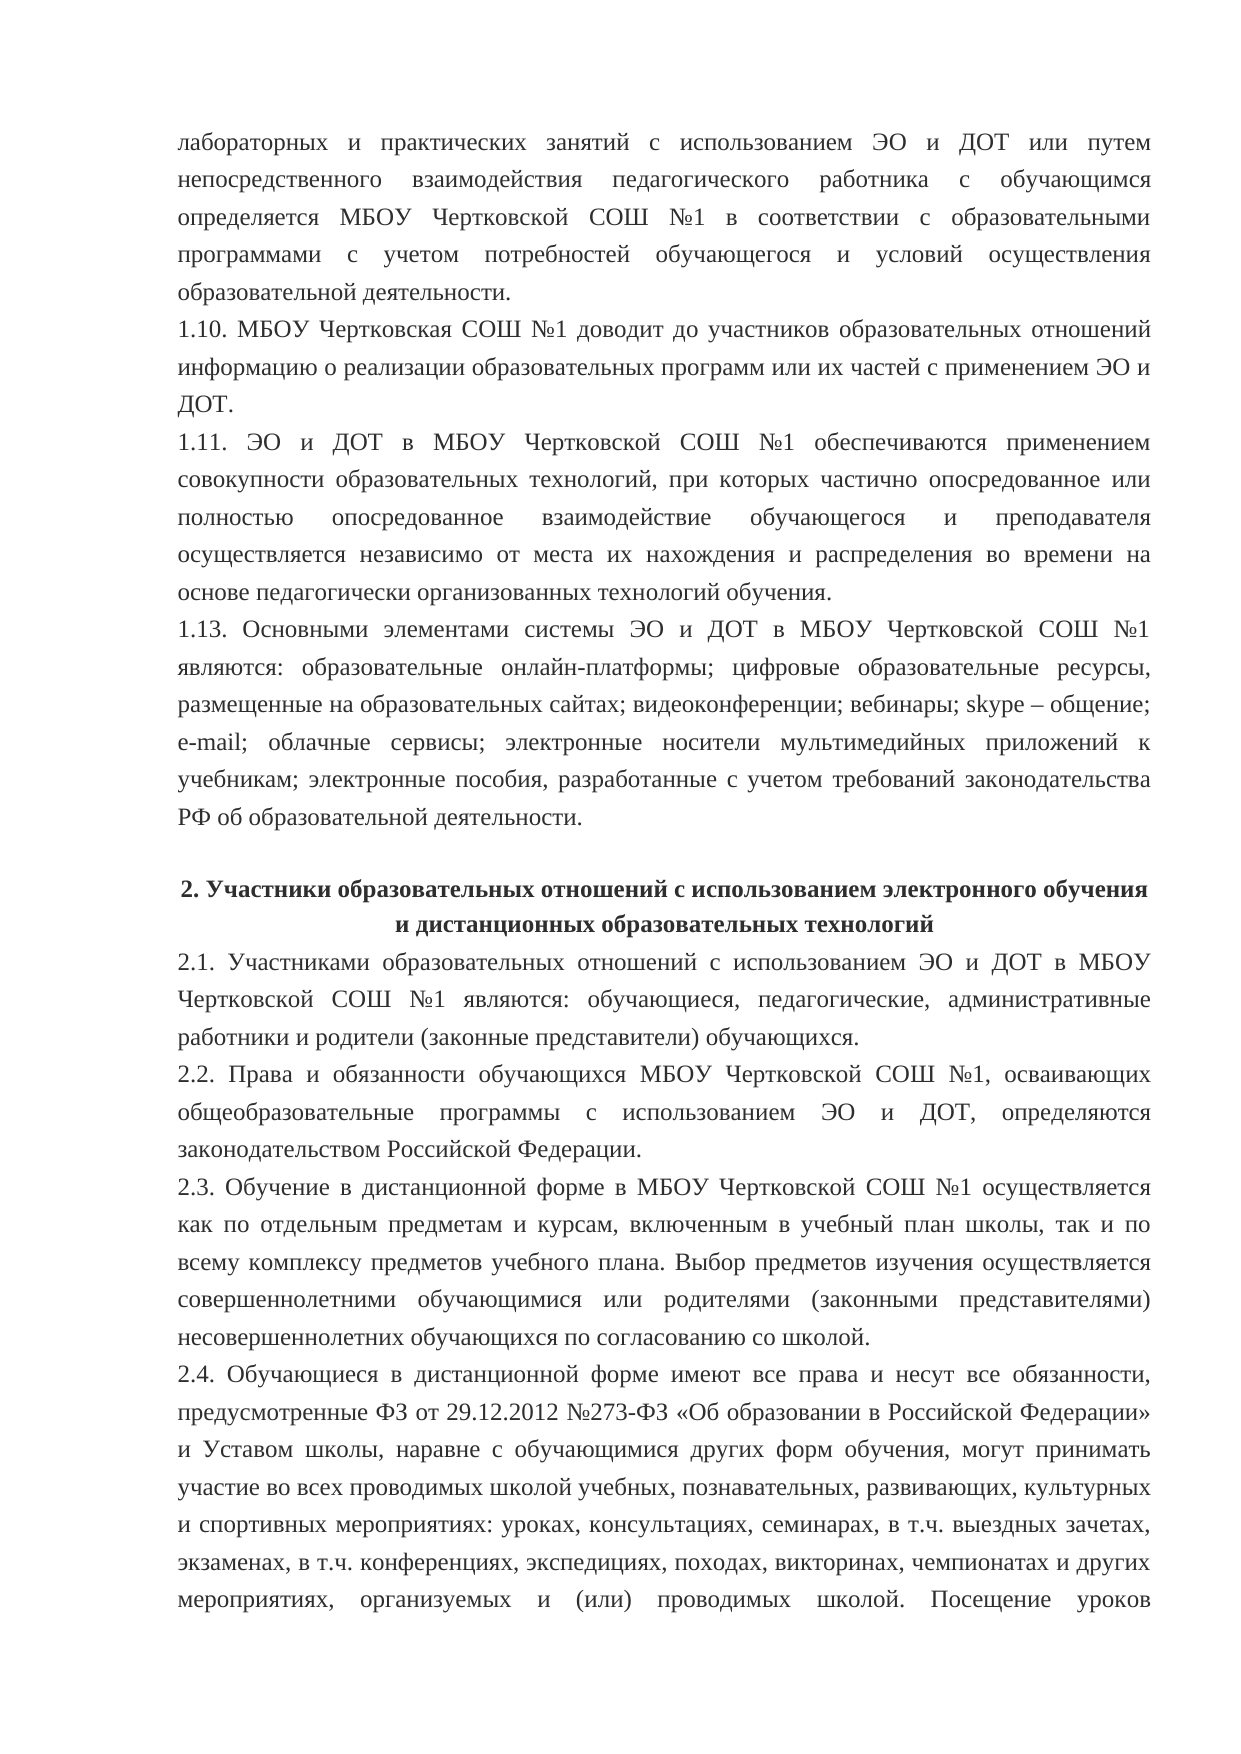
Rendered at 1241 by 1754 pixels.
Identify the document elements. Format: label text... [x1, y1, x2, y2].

text 1.10. МБОУ Чертковская СОШ №1 доводит до участников образовательных отношений информацию о реализации образовательных программ или их частей с применением ЭО и ДОТ. [177, 306, 1152, 418]
text 1.11. ЭО и ДОТ в МБОУ Чертковской СОШ №1 обеспечиваются применением совокупности образовательных технологий, при которых частично опосредованное или полностью опосредованное взаимодействие обучающегося и преподавателя осуществляется независимо от места их нахождения и распределения во времени на основе педагогически организованных технологий обучения. [177, 418, 1152, 606]
text 2.1. Участниками образовательных отношений с использованием ЭО и ДОТ в МБОУ Чертковской СОШ №1 являются: обучающиеся, педагогические, административные работники и родители (законные представители) обучающихся. [177, 938, 1152, 1051]
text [177, 1351, 1152, 1613]
text 1.13. Основными элементами системы ЭО и ДОТ в МБОУ Чертковской СОШ №1 являются: образовательные онлайн-платформы; цифровые образовательные ресурсы, размещенные на образовательных сайтах; видеоконференции; вебинары; skype – общение; e-mail; облачные сервисы; электронные носители мультимедийных приложений к учебникам; электронные пособия, разработанные с учетом требований законодательства РФ об образовательной деятельности. [177, 606, 1152, 831]
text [177, 118, 1152, 306]
text 2.2. Права и обязанности обучающихся МБОУ Чертковской СОШ №1, осваивающих общеобразовательные программы с использованием ЭО и ДОТ, определяются законодательством Российской Федерации. [177, 1051, 1152, 1163]
text 2.3. Обучение в дистанционной форме в МБОУ Чертковской СОШ №1 осуществляется как по отдельным предметам и курсам, включенным в учебный план школы, так и по всему комплексу предметов учебного плана. Выбор предметов изучения осуществляется совершеннолетними обучающимися или родителями (законными представителями) несовершеннолетних обучающихся по согласованию со школой. [177, 1163, 1152, 1351]
text 2. Участники образовательных отношений с использованием электронного обучения и дистанционных образовательных технологий [177, 868, 1152, 938]
